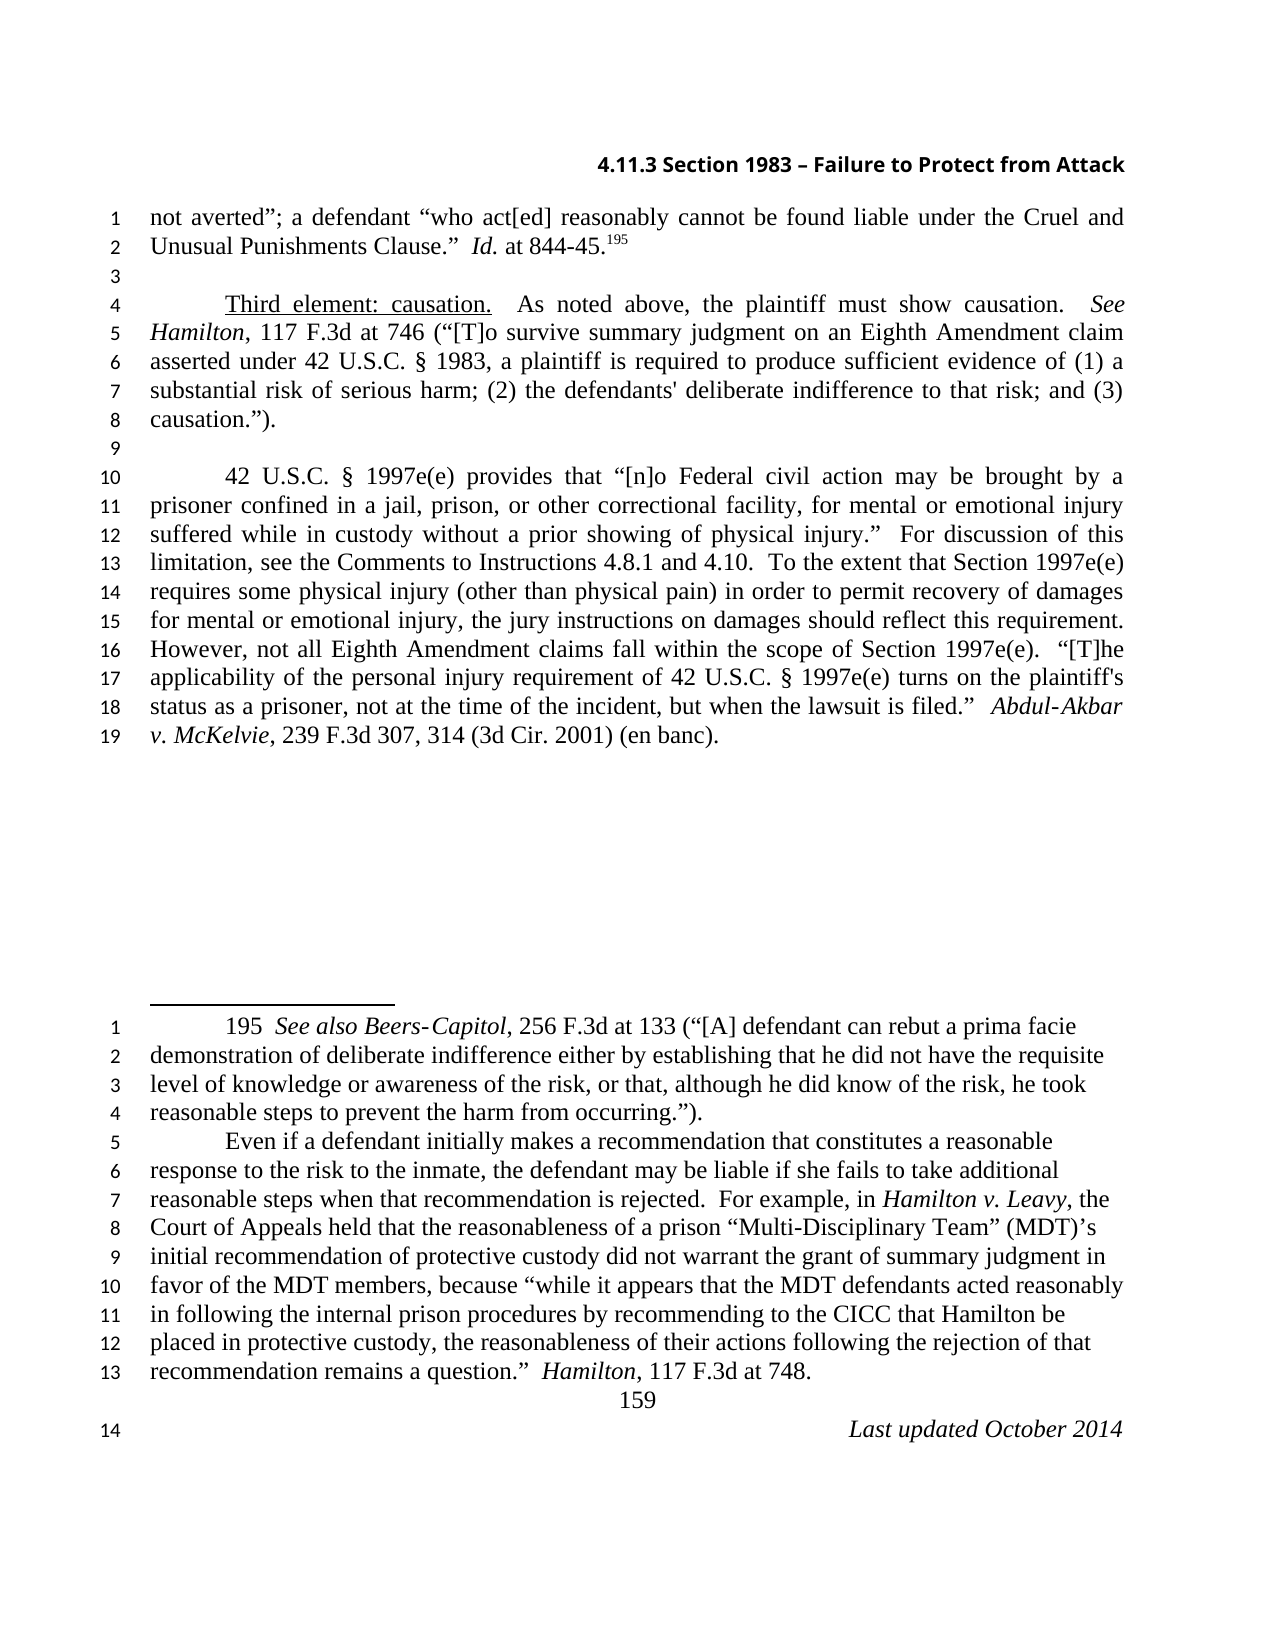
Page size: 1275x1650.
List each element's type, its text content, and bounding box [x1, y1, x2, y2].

text Even “officials who actually knew of a substantial risk to inmate health or safety may be found free from liability if they responded reasonably to the risk, even if the harm ultimately was not averted”; a defendant “who act[ed] reasonably cannot be found liable under the Cruel and Unusual Punishments Clause.” Id. at 844-45. [150, 202, 1125, 260]
text 42 U.S.C. § 1997e(e) provides that “[n]o Federal civil action may be brought by a prisoner confined in a jail, prison, or other correctional facility, for mental or emotional injury suffered while in custody without a prior showing of physical injury.” For discussion of this limitation, see the Comments to Instructions 4.8.1 and 4.10. To the extent that Section 1997e(e) requires some physical injury (other than physical pain) in order to permit recovery of damages for mental or emotional injury, the jury instructions on damages should reflect this requirement. However, not all Eighth Amendment claims fall within the scope of Section 1997e(e). “[T]he applicability of the personal injury requirement of 42 U.S.C. § 1997e(e) turns on the plaintiff's status as a prisoner, not at the time of the incident, but when the lawsuit is filed.” Abdul-Akbar v. McKelvie, 239 F.3d 307, 314 (3d Cir. 2001) (en banc). [150, 461, 1125, 749]
text Third element: causation. As noted above, the plaintiff must show causation. See Hamilton, 117 F.3d at 746 (“[T]o survive summary judgment on an Eighth Amendment claim asserted under 42 U.S.C. § 1983, a plaintiff is required to produce sufficient evidence of (1) a substantial risk of serious harm; (2) the defendants' deliberate indifference to that risk; and (3) causation.”). [150, 289, 1125, 432]
